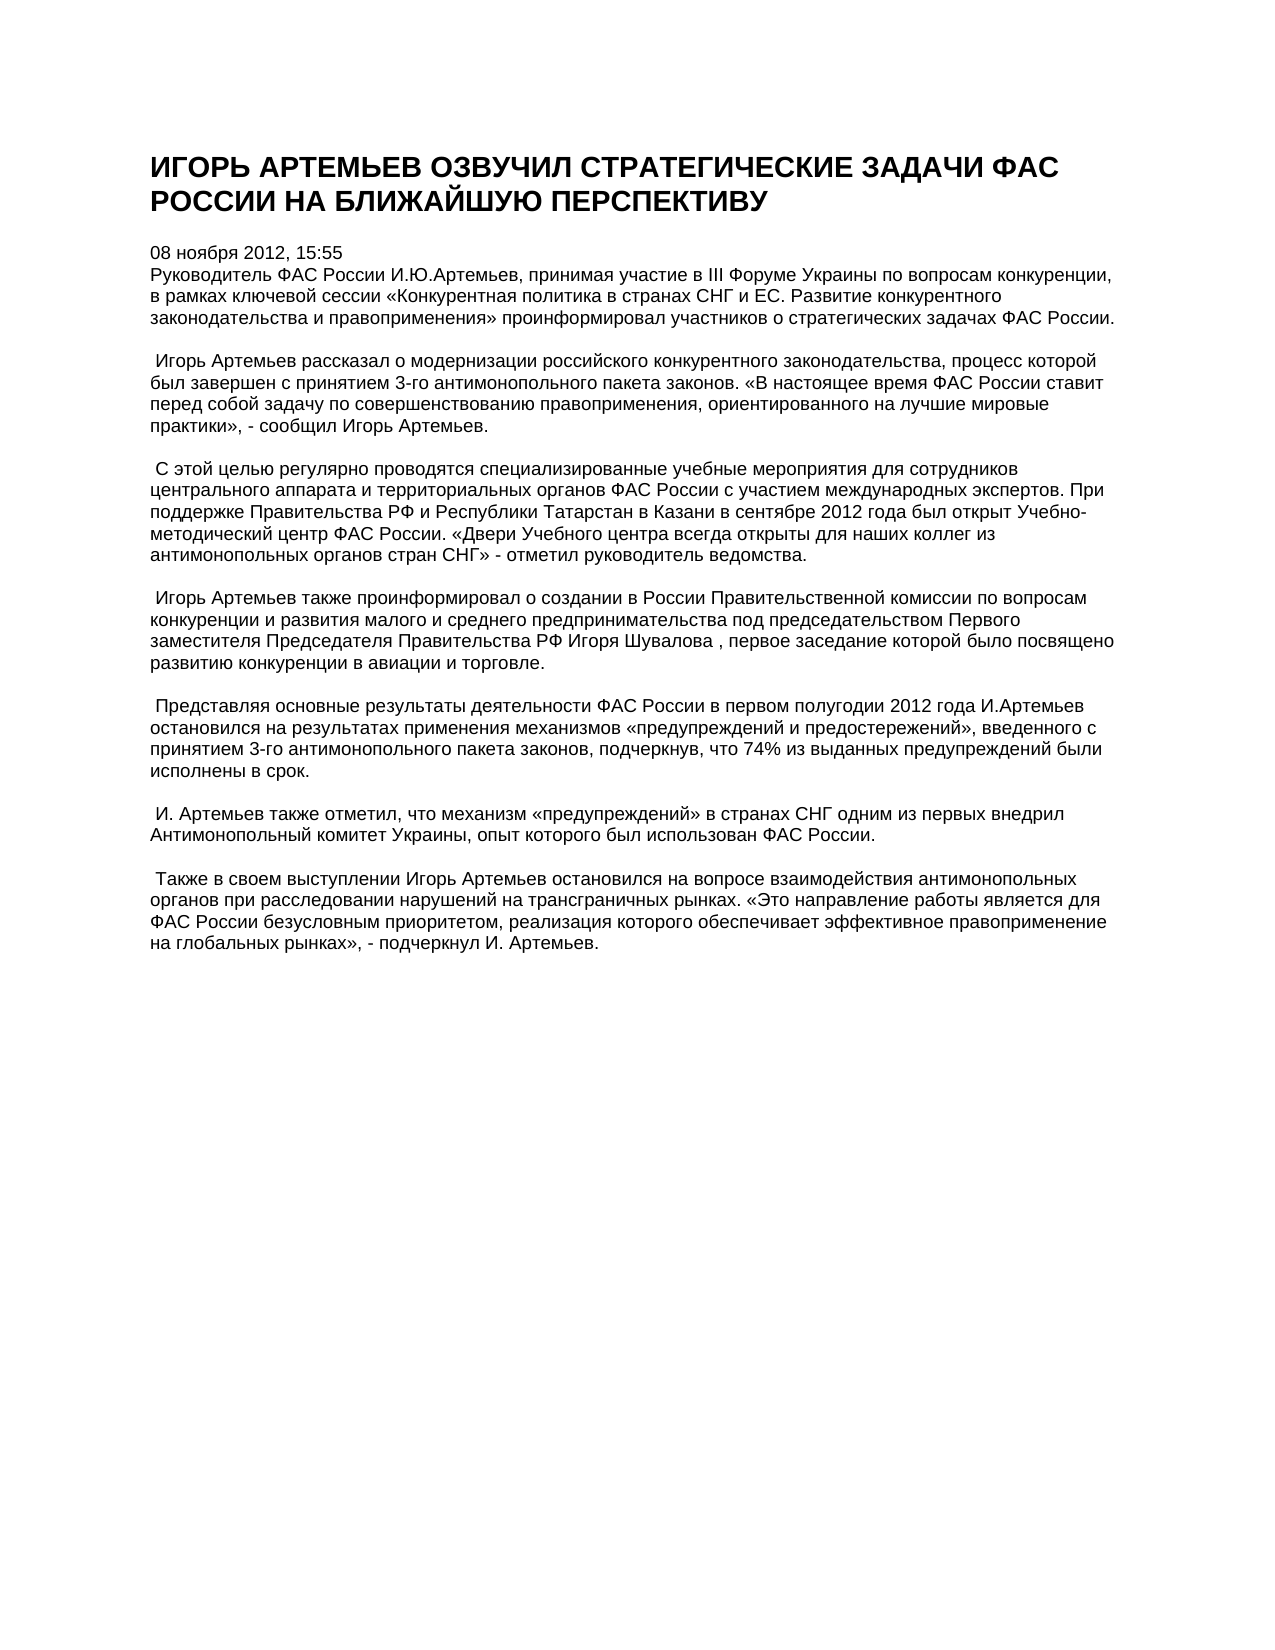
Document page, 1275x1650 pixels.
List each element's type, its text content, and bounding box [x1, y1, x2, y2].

text 08 ноября 2012, 15:55 [150, 242, 1125, 264]
subtitle Игорь Артемьев озвучил стратегические задачи ФАС России на ближайшую перспективу [150, 150, 1125, 217]
